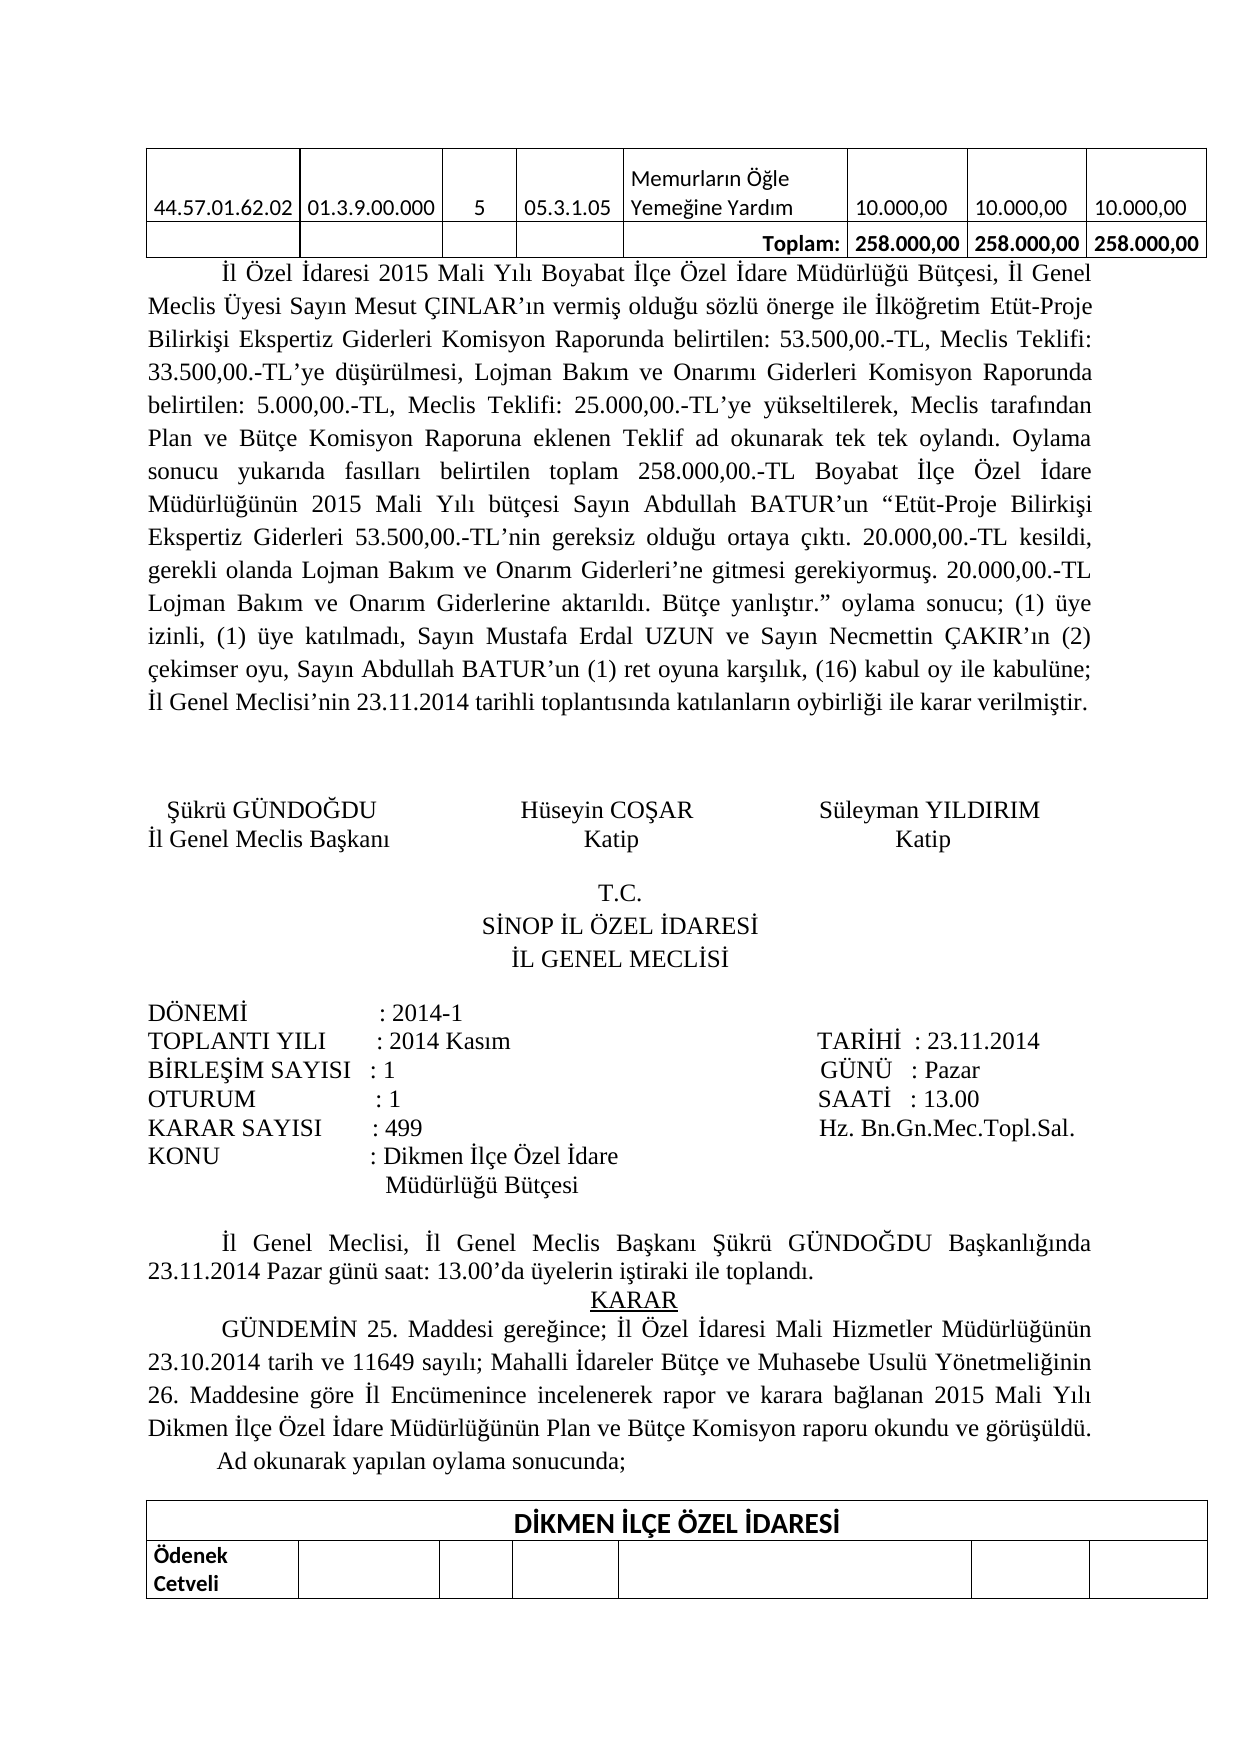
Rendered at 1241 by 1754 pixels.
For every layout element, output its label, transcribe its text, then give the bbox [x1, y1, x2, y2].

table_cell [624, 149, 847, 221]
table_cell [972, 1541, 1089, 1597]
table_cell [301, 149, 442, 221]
text İl Özel İdaresi 2015 Mali Yılı Boyabat İlçe Özel İdare Müdürlüğü Bütçesi, İl Genel Meclis Üyesi Sayın Mesut ÇINLAR’ın vermiş olduğu sözlü önerge ile İlköğretim Etüt-Proje Bilirkişi Ekspertiz Giderleri Komisyon Raporunda belirtilen: 53.500,00.-TL, Meclis Teklifi: 33.500,00.-TL’ye düşürülmesi, Lojman Bakım ve Onarımı Giderleri Komisyon Raporunda belirtilen: 5.000,00.-TL, Meclis Teklifi: 25.000,00.-TL’ye yükseltilerek, Meclis tarafından Plan ve Bütçe Komisyon Raporuna eklenen Teklif ad okunarak tek tek oylandı. Oylama sonucu yukarıda fasılları belirtilen toplam 258.000,00.-TL Boyabat İlçe Özel İdare Müdürlüğünün 2015 Mali Yılı bütçesi Sayın Abdullah BATUR’un “Etüt-Proje Bilirkişi Ekspertiz Giderleri 53.500,00.-TL’nin gereksiz olduğu ortaya çıktı. 20.000,00.-TL kesildi, gerekli olanda Lojman Bakım ve Onarım Giderleri’ne gitmesi gerekiyormuş. 20.000,00.-TL Lojman Bakım ve Onarım Giderlerine aktarıldı. Bütçe yanlıştır.” oylama sonucu; (1) üye izinli, (1) üye katılmadı, Sayın Mustafa Erdal UZUN ve Sayın Necmettin ÇAKIR’ın (2) çekimser oyu, Sayın Abdullah BATUR’un (1) ret oyuna karşılık, (16) kabul oy ile kabulüne; İl Genel Meclisi’nin 23.11.2014 tarihli toplantısında katılanların oybirliği ile karar verilmiştir. [148, 258, 1092, 716]
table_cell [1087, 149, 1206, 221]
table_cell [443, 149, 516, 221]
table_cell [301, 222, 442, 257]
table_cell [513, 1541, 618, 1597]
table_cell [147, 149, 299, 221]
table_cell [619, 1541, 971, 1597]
text KARAR SAYISI : 499 Hz. Bn.Gn.Mec.Topl.Sal. [148, 1113, 1092, 1141]
text GÜNDEMİN 25. Maddesi gereğince; İl Özel İdaresi Mali Hizmetler Müdürlüğünün 23.10.2014 tarih ve 11649 sayılı; Mahalli İdareler Bütçe ve Muhasebe Usulü Yönetmeliğinin 26. Maddesine göre İl Encümenince incelenerek rapor ve karara bağlanan 2015 Mali Yılı Dikmen İlçe Özel İdare Müdürlüğünün Plan ve Bütçe Komisyon raporu okundu ve görüşüldü. Ad okunarak yapılan oylama sonucunda; [148, 1314, 1092, 1475]
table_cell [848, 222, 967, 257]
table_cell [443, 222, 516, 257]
text KARAR [516, 1285, 1092, 1314]
text T.C. SİNOP İL ÖZEL İDARESİ İL GENEL MECLİSİ [148, 878, 1092, 972]
text İl Genel Meclisi, İl Genel Meclis Başkanı Şükrü GÜNDOĞDU Başkanlığında 23.11.2014 Pazar günü saat: 13.00’da üyelerin iştiraki ile toplandı. [148, 1228, 1092, 1285]
text KONU : Dikmen İlçe Özel İdare Müdürlüğü Bütçesi [148, 1141, 1092, 1199]
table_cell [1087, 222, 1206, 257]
text TOPLANTI YILI : 2014 Kasım TARİHİ : 23.11.2014 [148, 1026, 1092, 1055]
text BİRLEŞİM SAYISI : 1 GÜNÜ : Pazar [148, 1055, 1092, 1084]
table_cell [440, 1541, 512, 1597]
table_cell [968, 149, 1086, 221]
text DÖNEMİ : 2014-1 [148, 998, 1092, 1026]
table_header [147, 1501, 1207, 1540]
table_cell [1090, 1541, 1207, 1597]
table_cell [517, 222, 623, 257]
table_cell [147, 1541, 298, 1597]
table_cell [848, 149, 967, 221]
text Şükrü GÜNDOĞDU Hüseyin COŞAR Süleyman YILDIRIM [148, 795, 1092, 824]
text OTURUM : 1 SAATİ : 13.00 [148, 1084, 1092, 1113]
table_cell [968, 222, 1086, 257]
text İl Genel Meclis Başkanı Katip Katip [148, 824, 1092, 853]
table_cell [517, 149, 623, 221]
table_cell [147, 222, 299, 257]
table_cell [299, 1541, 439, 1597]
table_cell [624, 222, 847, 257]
